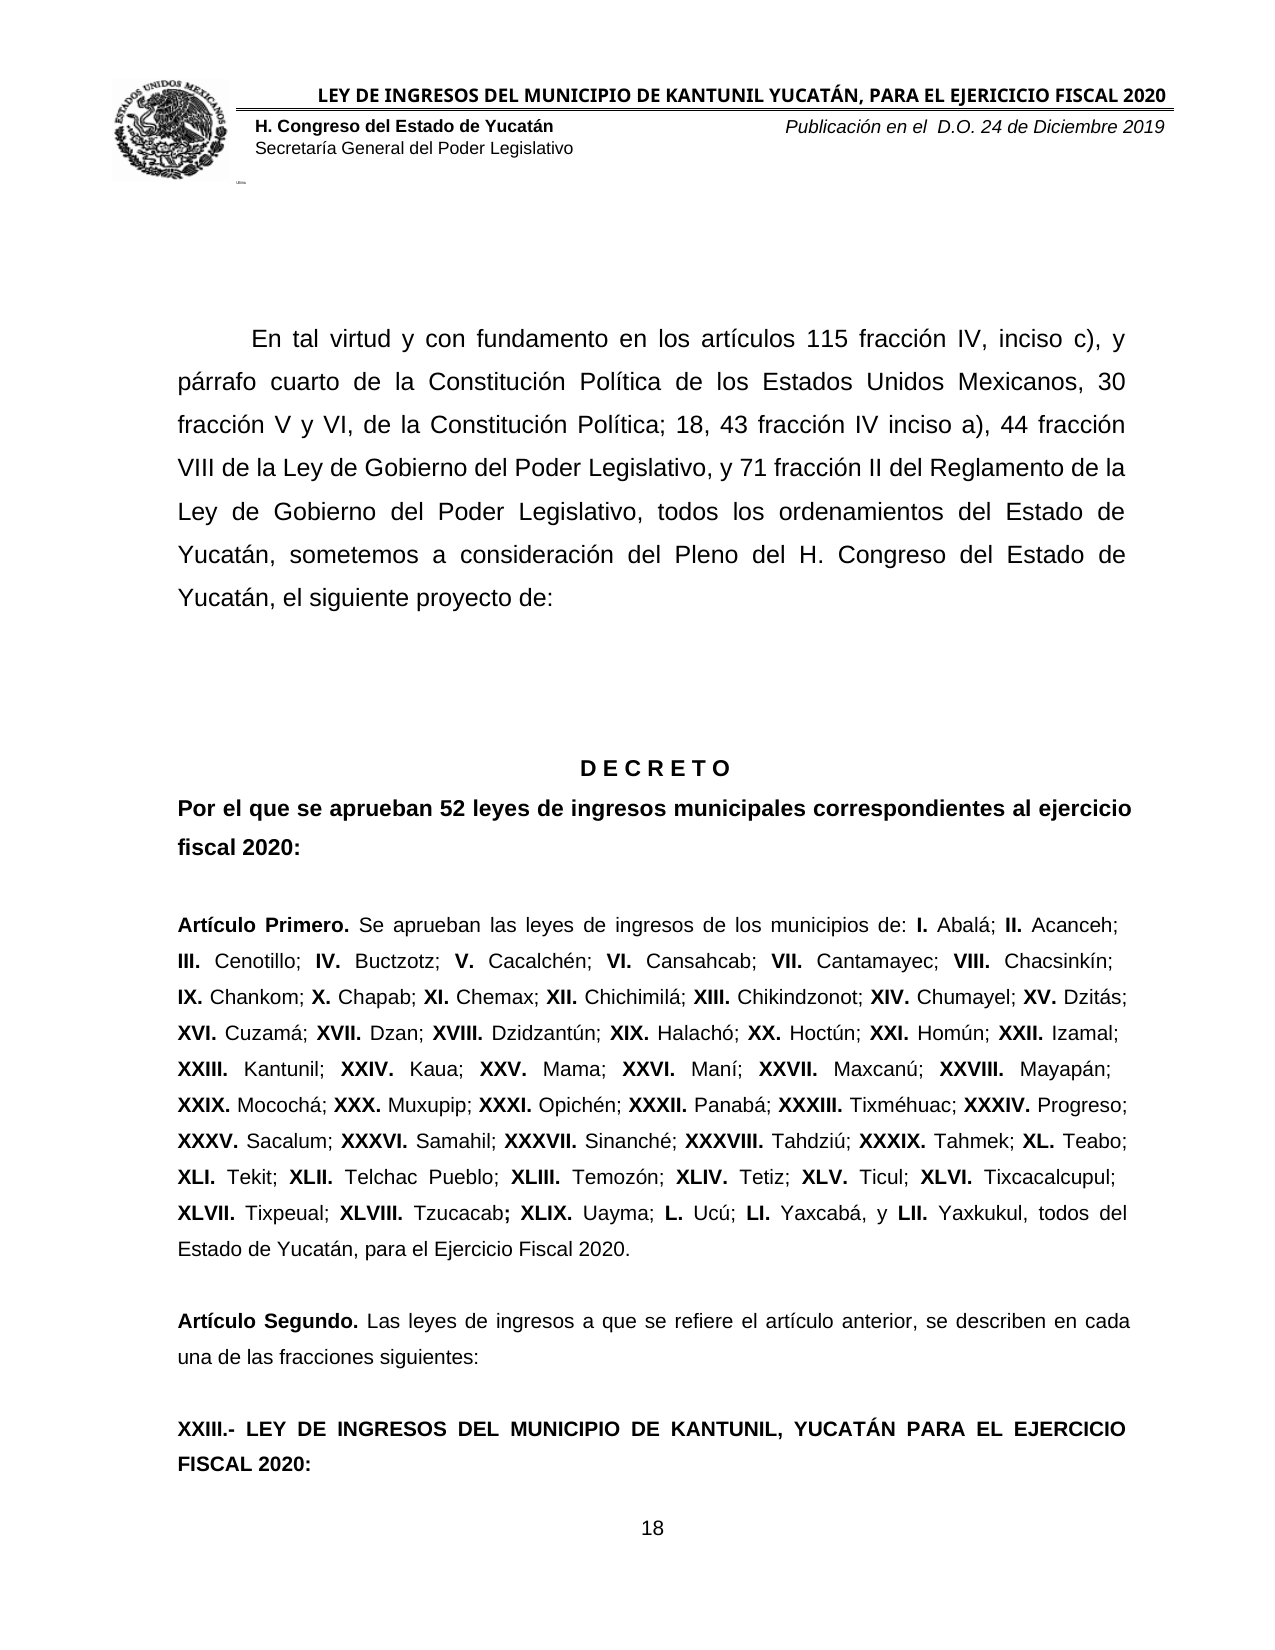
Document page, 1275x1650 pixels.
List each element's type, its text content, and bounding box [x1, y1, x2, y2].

text XXIII.- LEY DE INGRESOS DEL MUNICIPIO DE KANTUNIL, YUCATÁN PARA EL EJERCICIO FISCAL 2020: [177, 1416, 1127, 1476]
text Por el que se aprueban 52 leyes de ingresos municipales correspondientes al ejercicio fiscal 2020: [177, 795, 1133, 861]
text Artículo Primero. Se aprueban las leyes de ingresos de los municipios de: I. Abalá; II. Acanceh; III. Cenotillo; IV. Buctzotz; V. Cacalchén; VI. Cansahcab; VII. Cantamayec; VIII. Chacsinkín; IX. Chankom; X. Chapab; XI. Chemax; XII. Chichimilá; XIII. Chikindzonot; XIV. Chumayel; XV. Dzitás; XVI. Cuzamá; XVII. Dzan; XVIII. Dzidzantún; XIX. Halachó; XX. Hoctún; XXI. Homún; XXII. Izamal; XXIII. Kantunil; XXIV. Kaua; XXV. Mama; XXVI. Maní; XXVII. Maxcanú; XXVIII. Mayapán; XXIX. Mocochá; XXX. Muxupip; XXXI. Opichén; XXXII. Panabá; XXXIII. Tixméhuac; XXXIV. Progreso; XXXV. Sacalum; XXXVI. Samahil; XXXVII. Sinanché; XXXVIII. Tahdziú; XXXIX. Tahmek; XL. Teabo; XLI. Tekit; XLII. Telchac Pueblo; XLIII. Temozón; XLIV. Tetiz; XLV. Ticul; XLVI. Tixcacalcupul; XLVII. Tixpeual; XLVIII. Tzucacab; XLIX. Uayma; L. Ucú; LI. Yaxcabá, y LII. Yaxkukul, todos del Estado de Yucatán, para el Ejercicio Fiscal 2020. [177, 913, 1127, 1261]
text Artículo Segundo. Las leyes de ingresos a que se refiere el artículo anterior, se describen en cada una de las fracciones siguientes: [177, 1308, 1132, 1368]
text En tal virtud y con fundamento en los artículos 115 fracción IV, inciso c), y párrafo cuarto de de los Estados Unidos Mexicanos, 30 fracción V y VI, de ; 18, 43 fracción IV inciso a), 44 fracción VIII de la Ley de Gobierno del Poder Legislativo, y 71 fracción II del Reglamento de la Ley de Gobierno del Poder Legislativo, todos los ordenamientos del Estado de Yucatán, sometemos a consideración del Pleno del H. Congreso del Estado de Yucatán, el siguiente proyecto de: [177, 324, 1127, 612]
text D E C R E T O [177, 755, 1133, 782]
